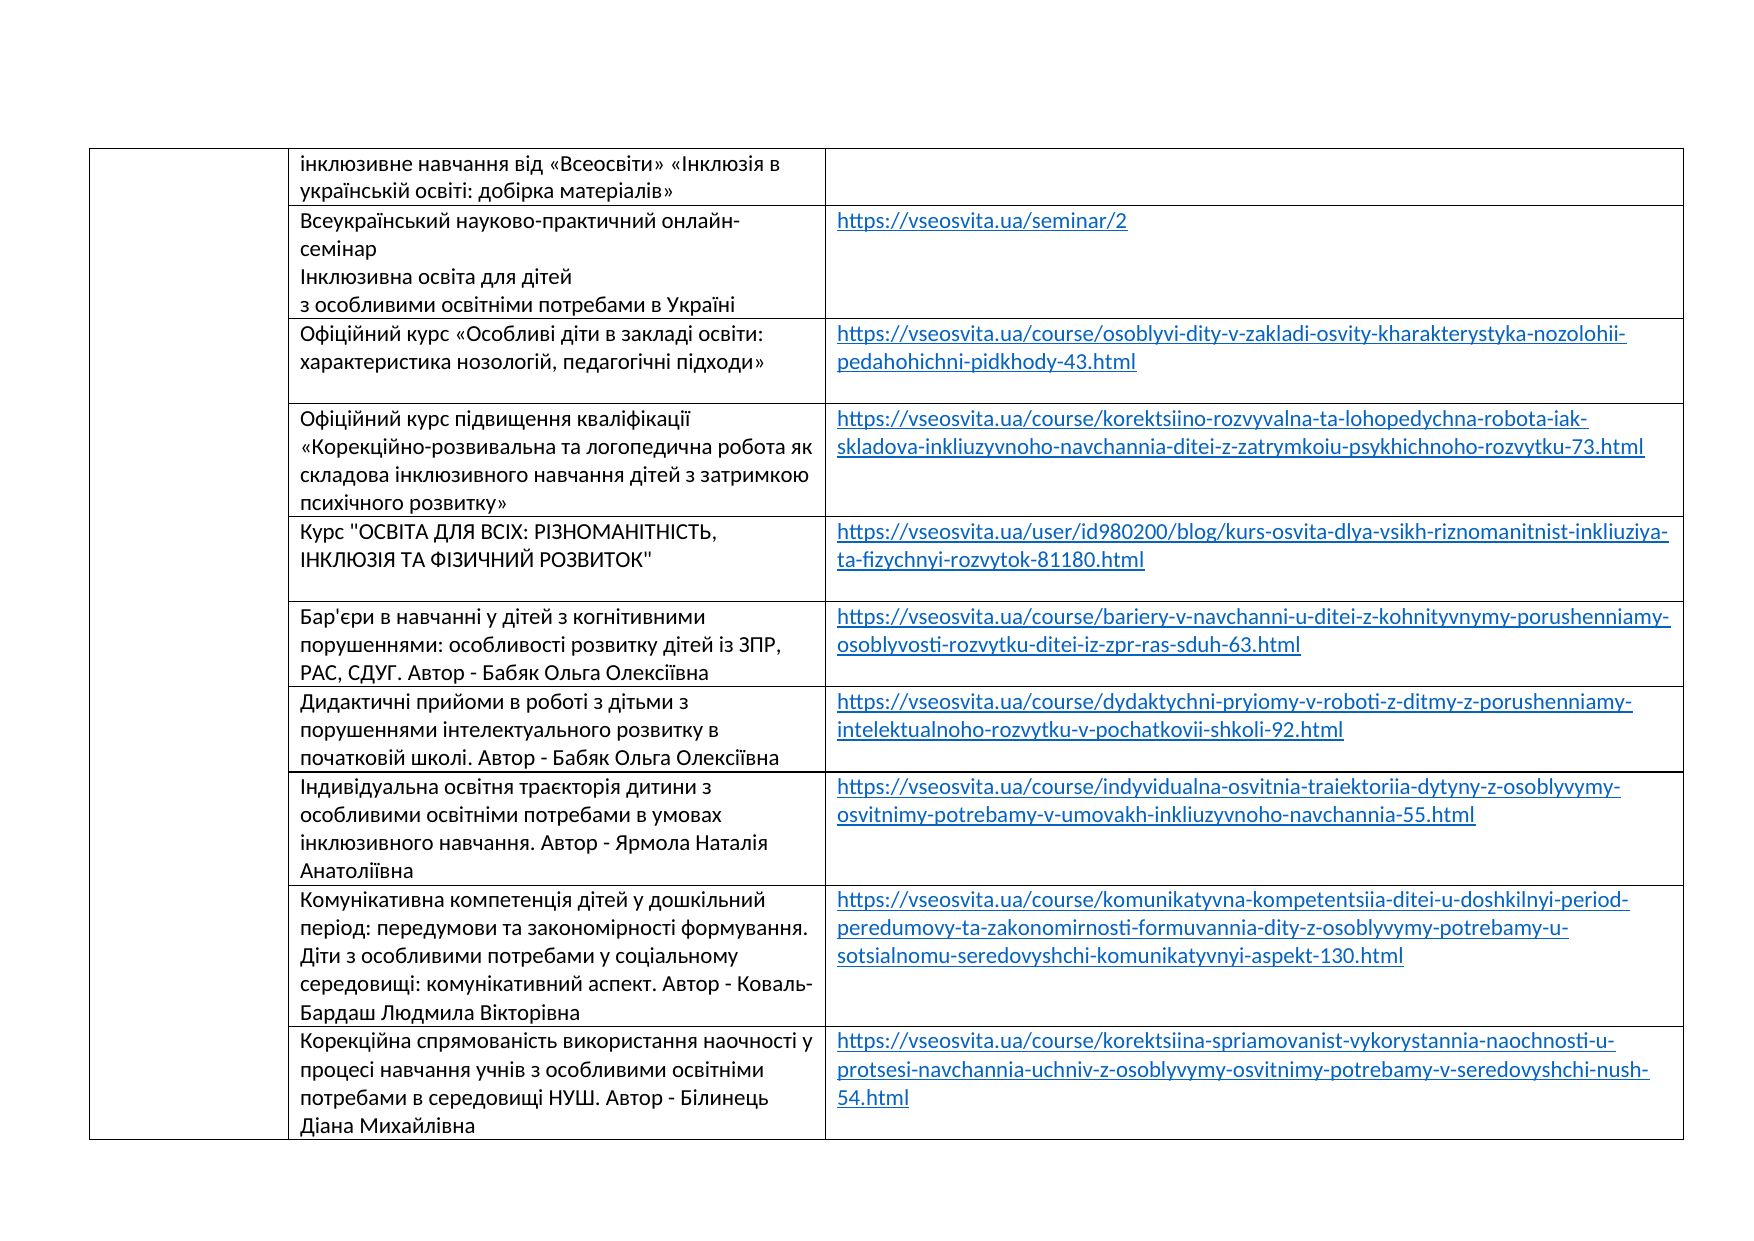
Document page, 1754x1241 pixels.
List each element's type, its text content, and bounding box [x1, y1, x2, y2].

table_cell Індивідуальна освітня траєкторія дитини з особливими освітніми потребами в умовах інклюзивного навчання. Автор - Ярмола Наталія Анатоліївна [289, 773, 825, 884]
table_cell Дидактичні прийоми в роботі з дітьми з порушеннями інтелектуального розвитку в початковій школі. Автор - Бабяк Ольга Олексіївна [289, 687, 825, 771]
table_cell Курс "ОСВІТА ДЛЯ ВСІХ: РІЗНОМАНІТНІСТЬ, ІНКЛЮЗІЯ ТА ФІЗИЧНИЙ РОЗВИТОК" [289, 517, 825, 601]
table_cell https://vseosvita.ua/course/indyvidualna-osvitnia-traiektoriia-dytyny-z-osoblyvymy-osvitnimy-potrebamy-v-umovakh-inkliuzyvnoho-navchannia-55.html [826, 773, 1683, 884]
table_cell https://vseosvita.ua/course/dydaktychni-pryiomy-v-roboti-z-ditmy-z-porushenniamy-intelektualnoho-rozvytku-v-pochatkovii-shkoli-92.html [826, 687, 1683, 771]
table_cell Офіційний курс підвищення кваліфікації «Корекційно-розвивальна та логопедична робота як складова інклюзивного навчання дітей з затримкою психічного розвитку» [289, 404, 825, 516]
table_cell Корекційна спрямованість використання наочності у процесі навчання учнів з особливими освітніми потребами в середовищі НУШ. Автор - Білинець Діана Михайлівна [289, 1027, 825, 1139]
table_cell https://vseosvita.ua/course/bariery-v-navchanni-u-ditei-z-kohnityvnymy-porushenniamy-osoblyvosti-rozvytku-ditei-iz-zpr-ras-sduh-63.html [826, 602, 1683, 686]
table_cell https://vseosvita.ua/course/korektsiina-spriamovanist-vykorystannia-naochnosti-u-protsesi-navchannia-uchniv-z-osoblyvymy-osvitnimy-potrebamy-v-seredovyshchi-nush-54.html [826, 1027, 1683, 1139]
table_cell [826, 149, 1683, 205]
table_cell Всеукраїнський науково-практичний онлайн-семінар Інклюзивна освіта для дітей з особливими освітніми потребами в Україні [289, 206, 825, 318]
table_cell Бар'єри в навчанні у дітей з когнітивними порушеннями: особливості розвитку дітей із ЗПР, РАС, СДУГ. Автор - Бабяк Ольга Олексіївна [289, 602, 825, 686]
table_cell https://vseosvita.ua/course/korektsiino-rozvyvalna-ta-lohopedychna-robota-iak-skladova-inkliuzyvnoho-navchannia-ditei-z-zatrymkoiu-psykhichnoho-rozvytku-73.html [826, 404, 1683, 516]
table_cell https://vseosvita.ua/course/osoblyvi-dity-v-zakladi-osvity-kharakterystyka-nozolohii-pedahohichni-pidkhody-43.html [826, 319, 1683, 403]
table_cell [289, 149, 825, 205]
table_cell Комунікативна компетенція дітей у дошкільний період: передумови та закономірності формування. Діти з особливими потребами у соціальному середовищі: комунікативний аспект. Автор - Коваль-Бардаш Людмила Вікторівна [289, 886, 825, 1026]
table_cell Офіційний курс «Особливі діти в закладі освіти: характеристика нозологій, педагогічні підходи» [289, 319, 825, 403]
table_cell https://vseosvita.ua/seminar/2 [826, 206, 1683, 318]
table_cell https://vseosvita.ua/course/komunikatyvna-kompetentsiia-ditei-u-doshkilnyi-period-peredumovy-ta-zakonomirnosti-formuvannia-dity-z-osoblyvymy-potrebamy-u-sotsialnomu-seredovyshchi-komunikatyvnyi-aspekt-130.html [826, 886, 1683, 1026]
table_cell https://vseosvita.ua/user/id980200/blog/kurs-osvita-dlya-vsikh-riznomanitnist-inkliuziya-ta-fizychnyi-rozvytok-81180.html [826, 517, 1683, 601]
